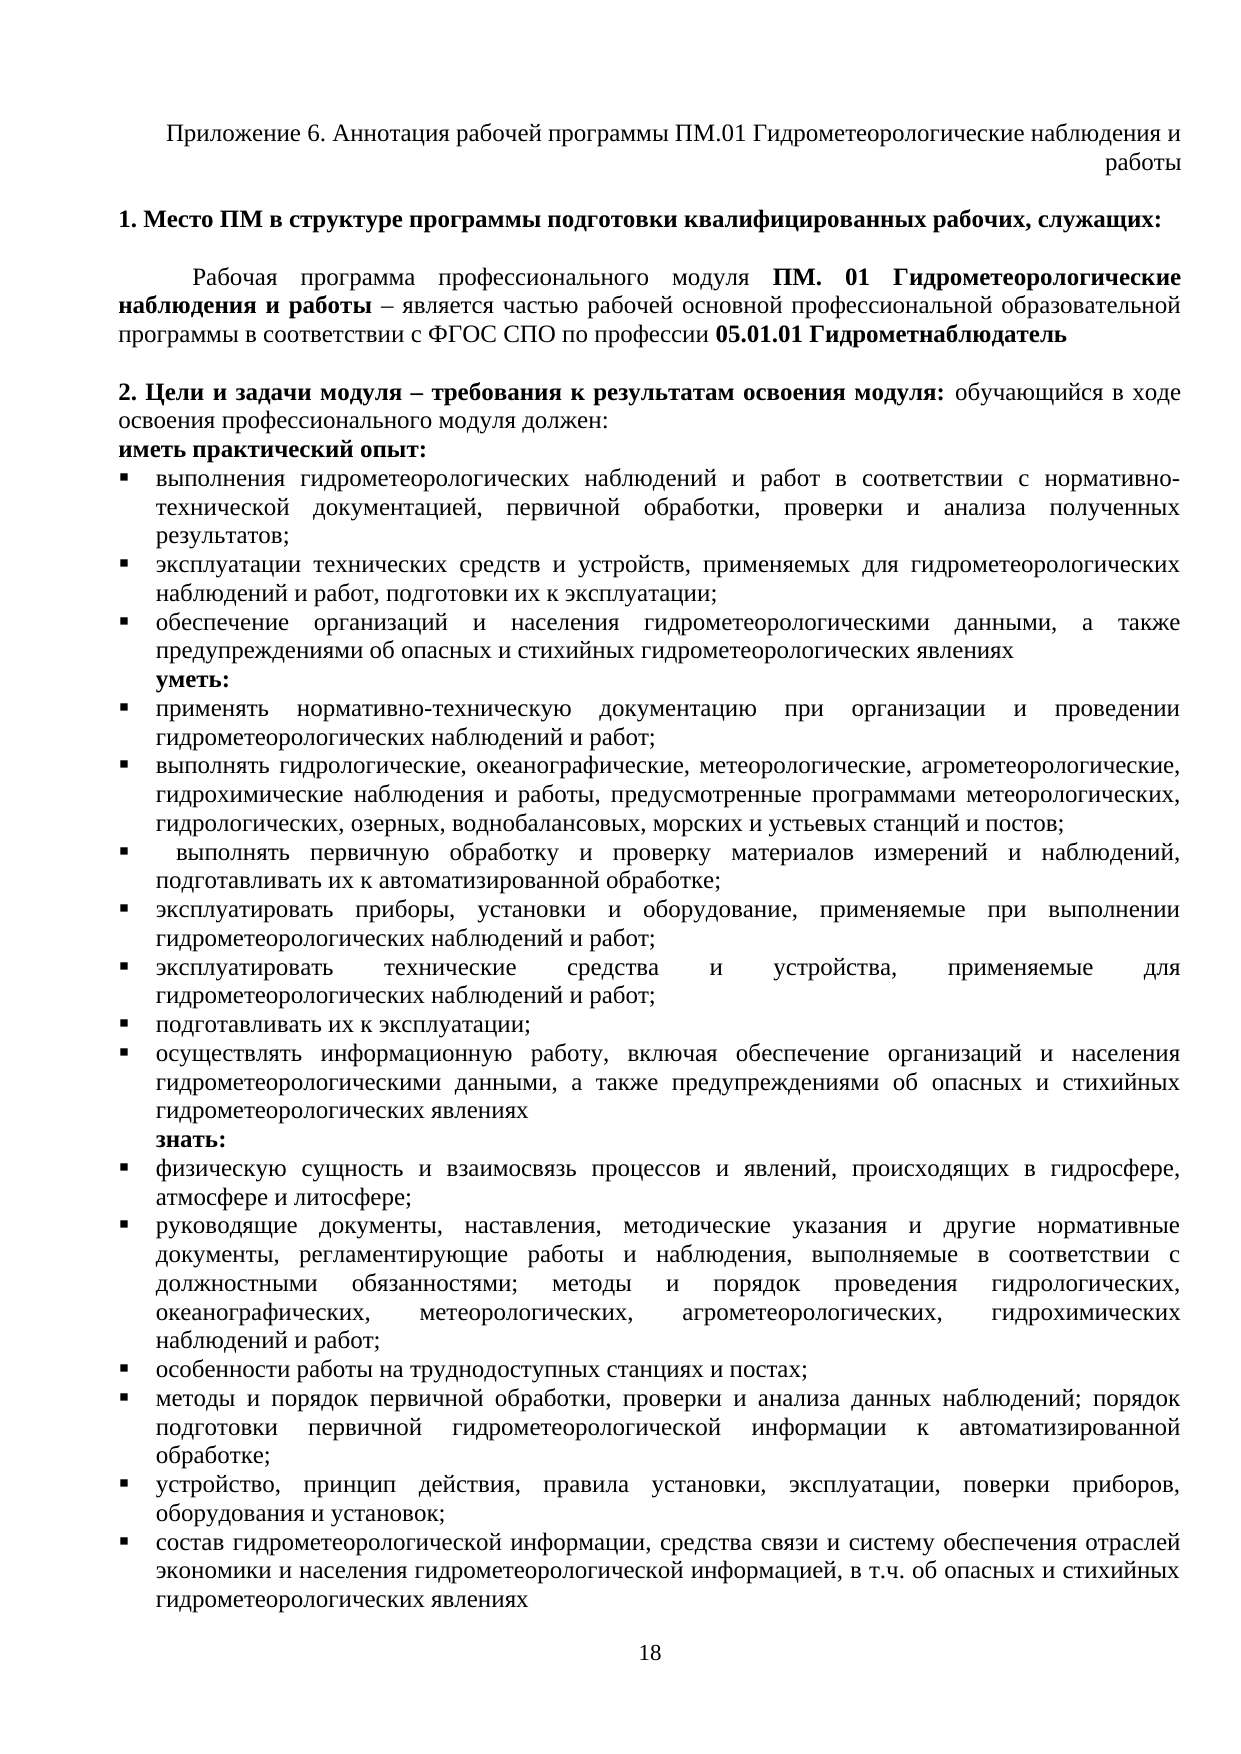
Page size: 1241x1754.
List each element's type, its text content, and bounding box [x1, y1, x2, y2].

text иметь практический опыт: [118, 434, 1181, 463]
list эксплуатации технических средств и устройств, применяемых для гидрометеорологических наблюдений и работ, подготовки их к эксплуатации; [118, 549, 1181, 607]
list обеспечение организаций и населения гидрометеорологическими данными, а также предупреждениями об опасных и стихийных гидрометеорологических явлениях [118, 607, 1181, 664]
list эксплуатировать технические средства и устройства, применяемые для гидрометеорологических наблюдений и работ; [118, 952, 1181, 1009]
list выполнять первичную обработку и проверку материалов измерений и наблюдений, подготавливать их к автоматизированной обработке; [118, 837, 1181, 894]
list устройство, принцип действия, правила установки, эксплуатации, поверки приборов, оборудования и установок; [118, 1469, 1181, 1527]
text уметь: [156, 664, 1181, 693]
list выполнять гидрологические, океанографические, метеорологические, агрометеорологические, гидрохимические наблюдения и работы, предусмотренные программами метеорологических, гидрологических, озерных, воднобалансовых, морских и устьевых станций и постов; [118, 751, 1181, 837]
text 2. Цели и задачи модуля – требования к результатам освоения модуля: обучающийся в ходе освоения профессионального модуля должен: [118, 377, 1181, 434]
list физическую сущность и взаимосвязь процессов и явлений, происходящих в гидросфере, атмосфере и литосфере; [118, 1153, 1181, 1211]
text Рабочая программа профессионального модуля ПМ. 01 Гидрометеорологические наблюдения и работы – является частью рабочей основной профессиональной образовательной программы в соответствии с ФГОС СПО по профессии 05.01.01 Гидрометнаблюдатель [118, 262, 1181, 348]
list применять нормативно-техническую документацию при организации и проведении гидрометеорологических наблюдений и работ; [118, 693, 1181, 751]
list руководящие документы, наставления, методические указания и другие нормативные документы, регламентирующие работы и наблюдения, выполняемые в соответствии с должностными обязанностями; методы и порядок проведения гидрологических, океанографических, метеорологических, агрометеорологических, гидрохимических наблюдений и работ; [118, 1211, 1181, 1354]
text знать: [156, 1124, 1181, 1153]
list методы и порядок первичной обработки, проверки и анализа данных наблюдений; порядок подготовки первичной гидрометеорологической информации к автоматизированной обработке; [118, 1383, 1181, 1469]
list особенности работы на труднодоступных станциях и постах; [118, 1354, 1181, 1383]
list подготавливать их к эксплуатации; [118, 1009, 1181, 1038]
list осуществлять информационную работу, включая обеспечение организаций и населения гидрометеорологическими данными, а также предупреждениями об опасных и стихийных гидрометеорологических явлениях [118, 1038, 1181, 1124]
list эксплуатировать приборы, установки и оборудование, применяемые при выполнении гидрометеорологических наблюдений и работ; [118, 894, 1181, 952]
text 1. Место ПМ в структуре программы подготовки квалифицированных рабочих, служащих: [118, 204, 1181, 233]
list выполнения гидрометеорологических наблюдений и работ в соответствии с нормативно-технической документацией, первичной обработки, проверки и анализа полученных результатов; [118, 463, 1181, 549]
list состав гидрометеорологической информации, средства связи и систему обеспечения отраслей экономики и населения гидрометеорологической информацией, в т.ч. об опасных и стихийных гидрометеорологических явлениях [118, 1527, 1181, 1613]
text Приложение 6. Аннотация рабочей программы ПМ.01 Гидрометеорологические наблюдения и работы [118, 118, 1181, 176]
